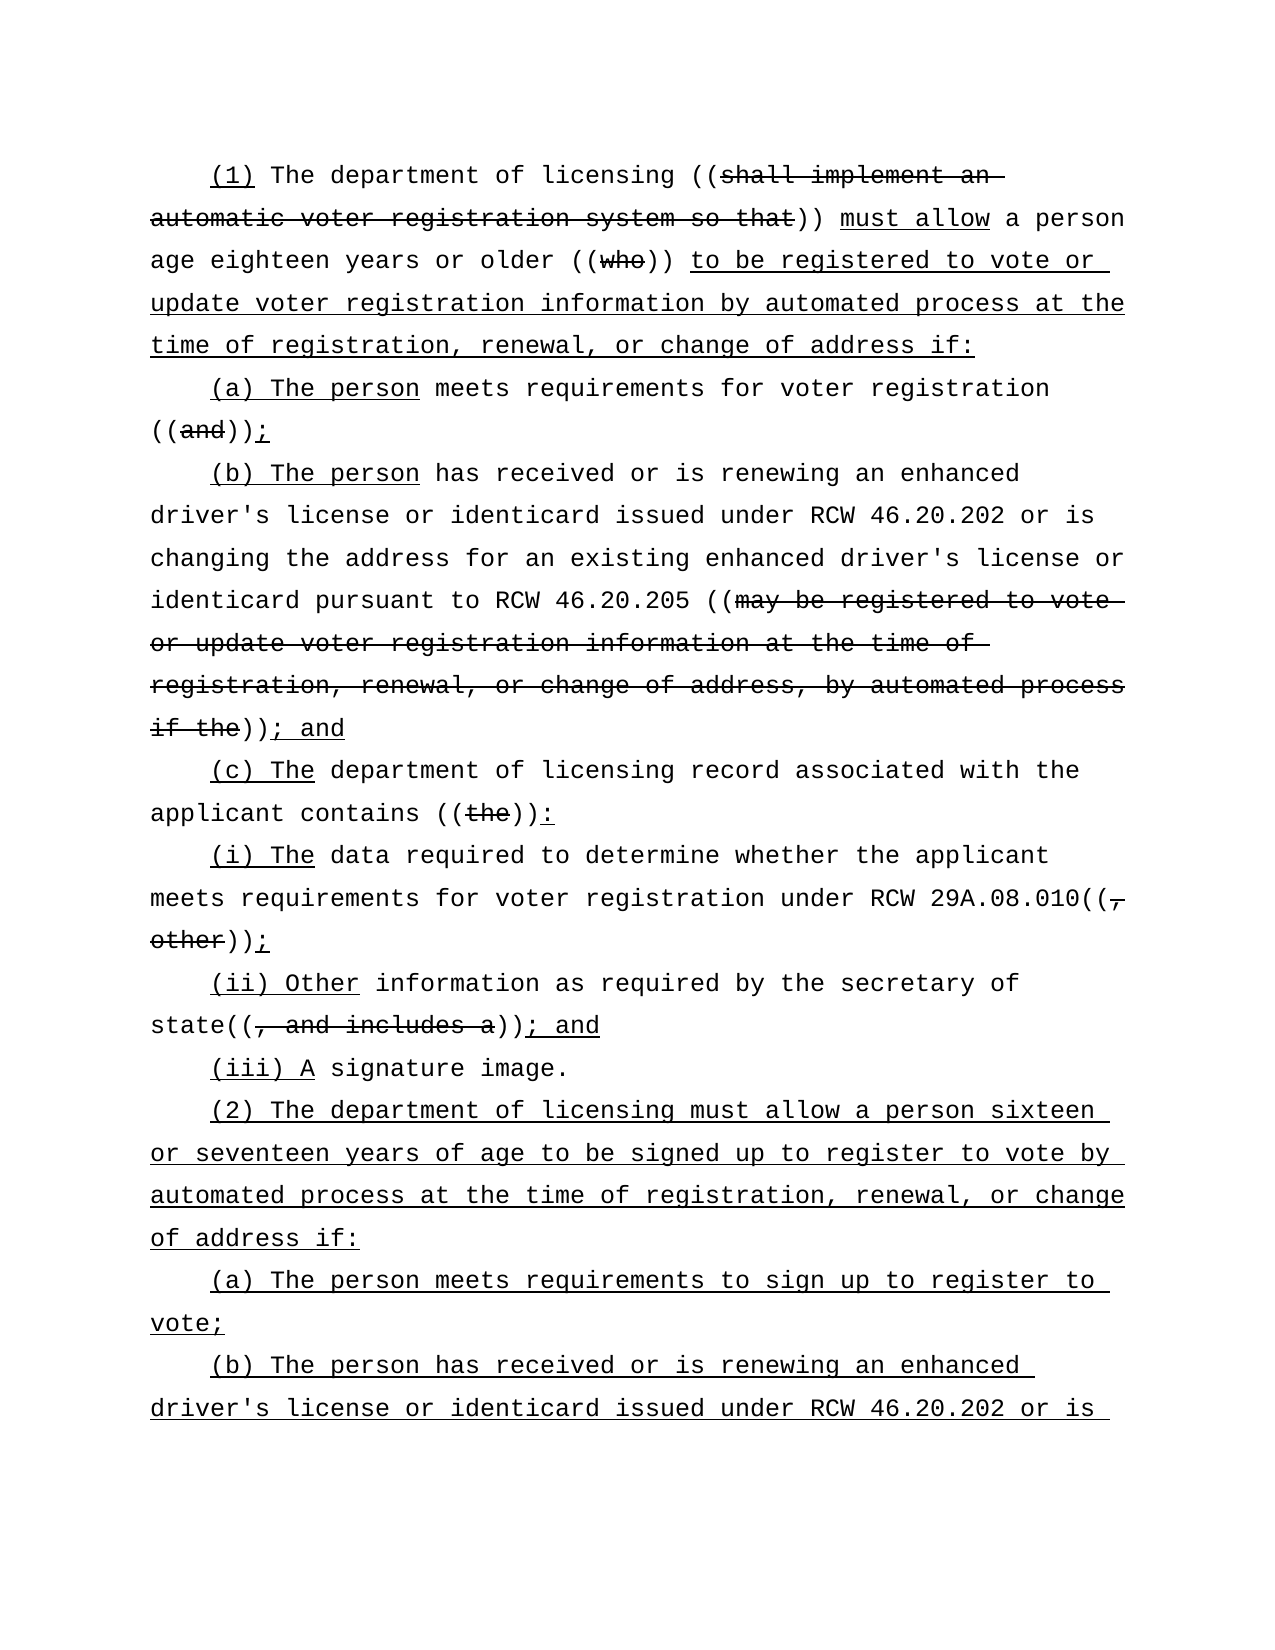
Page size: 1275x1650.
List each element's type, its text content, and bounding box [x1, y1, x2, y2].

text (2) The department of licensing must allow a person sixteen or seventeen years of age to be signed up to register to vote by automated process at the time of registration, renewal, or change of address if: [150, 1165, 1125, 1206]
text (ii) Other information as required by the secretary of state((, and includes a)); and [150, 957, 1125, 1042]
text (c) The department of licensing record associated with the applicant contains ((the)): [150, 745, 1125, 830]
text (b) The person has received or is renewing an enhanced driver's license or identicard issued under RCW 46.20.202 or is changing the address for an existing enhanced driver's license or identicard pursuant to RCW 46.20.205 ((may be registered to vote or update voter registration information at the time of registration, renewal, or change of address, by automated process if the)); and [150, 688, 1125, 745]
text (b) The person has received or is renewing an enhanced driver's license or identicard issued under RCW 46.20.202 or is changing the address for an existing enhanced driver's license or identicard pursuant to RCW 46.20.205 ((may be registered to vote or update voter registration information at the time of registration, renewal, or change of address, by automated process if the)); and [150, 447, 1125, 686]
text (1) The department of licensing ((shall implement an automatic voter registration system so that)) must allow a person age eighteen years or older ((who)) to be registered to vote or update voter registration information by automated process at the time of registration, renewal, or change of address if: [150, 315, 1125, 362]
text (i) The data required to determine whether the applicant meets requirements for voter registration under RCW 29A.08.010((, other)); [150, 830, 1125, 957]
text (a) The person meets requirements to sign up to register to vote; [150, 1255, 1125, 1340]
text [150, 1340, 1125, 1425]
text (1) The department of licensing ((shall implement an automatic voter registration system so that)) must allow a person age eighteen years or older ((who)) to be registered to vote or update voter registration information by automated process at the time of registration, renewal, or change of address if: [150, 150, 1125, 314]
text (2) The department of licensing must allow a person sixteen or seventeen years of age to be signed up to register to vote by automated process at the time of registration, renewal, or change of address if: [150, 1208, 1125, 1255]
text (2) The department of licensing must allow a person sixteen or seventeen years of age to be signed up to register to vote by automated process at the time of registration, renewal, or change of address if: [150, 1085, 1125, 1164]
text (iii) A signature image. [150, 1042, 1125, 1085]
text (a) The person meets requirements for voter registration ((and)); [150, 362, 1125, 447]
